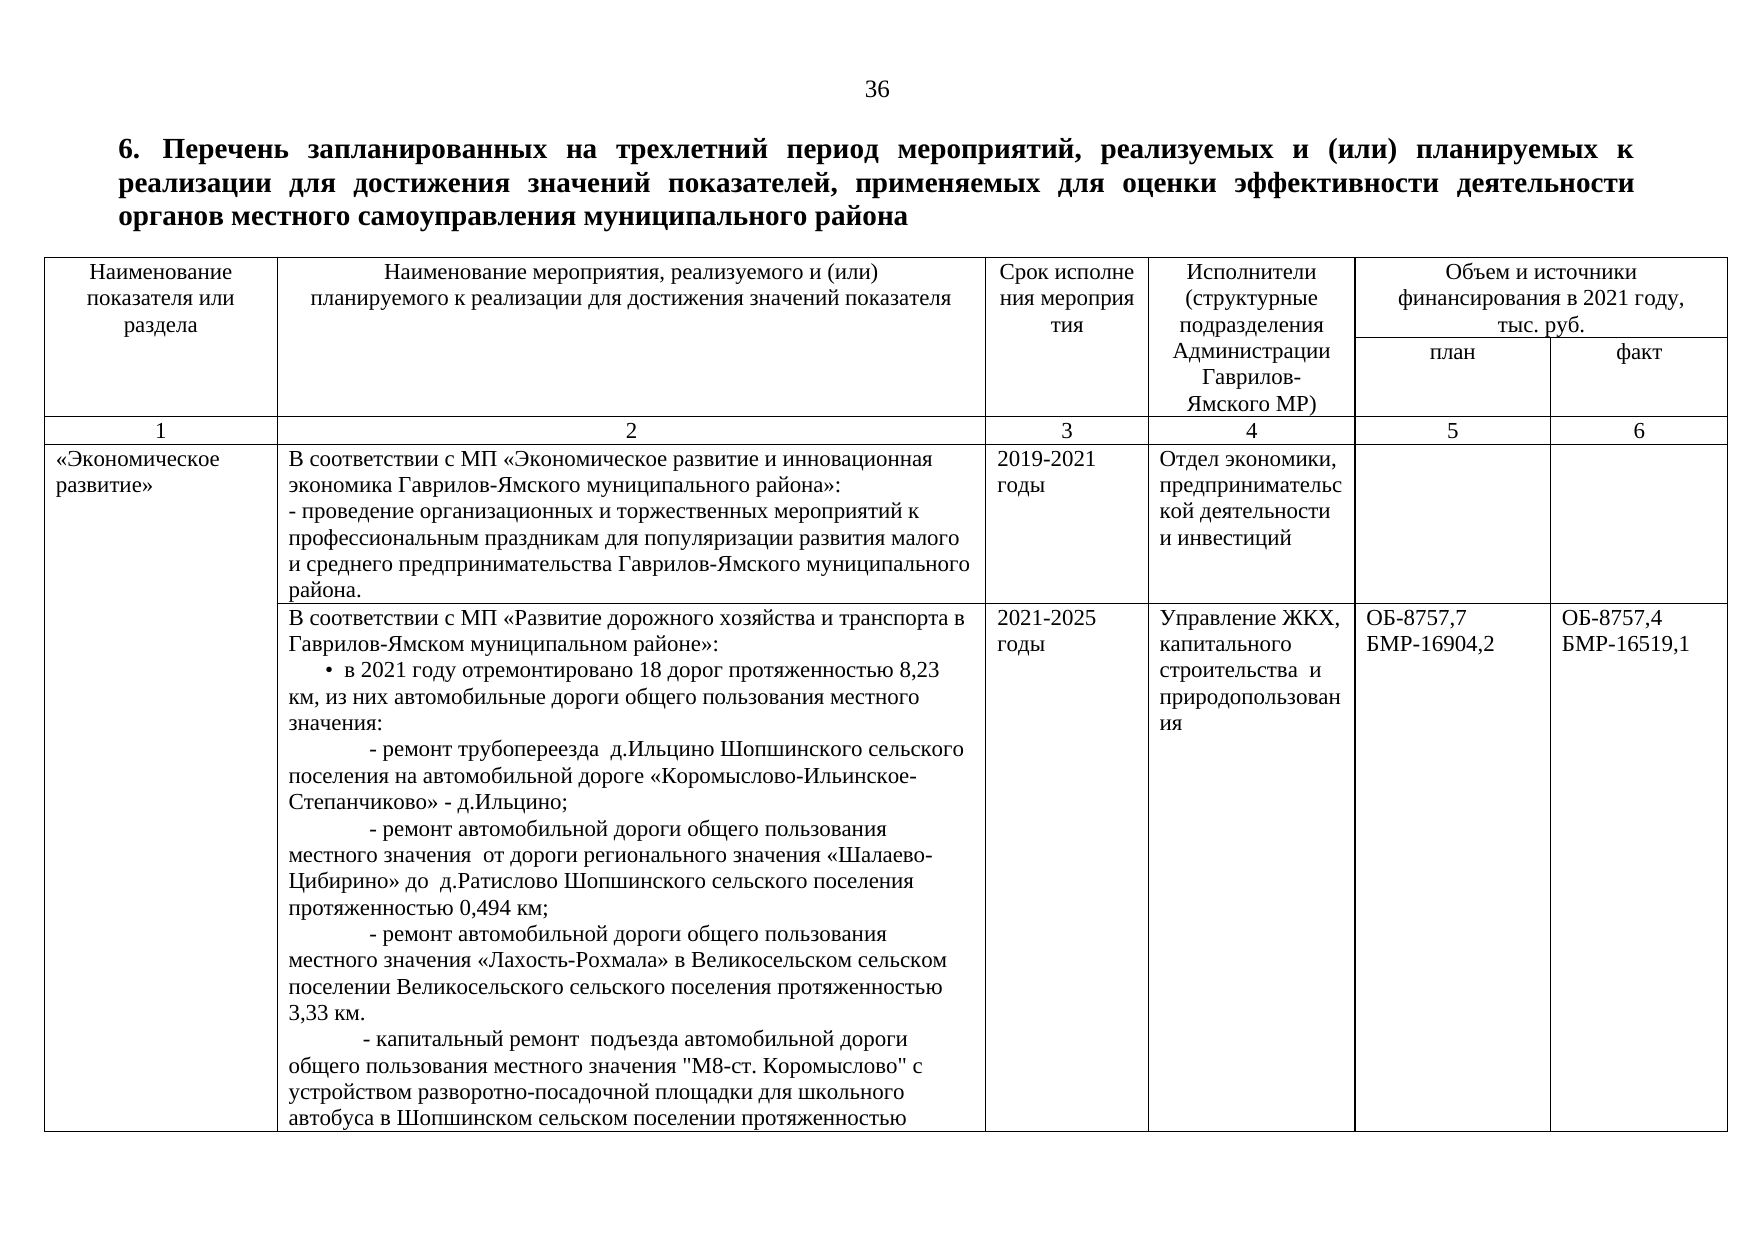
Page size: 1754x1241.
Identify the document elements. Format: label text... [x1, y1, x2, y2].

table_cell В соответствии с МП «Экономическое развитие и инновационная экономика Гаврилов-Ямского муниципального района»: - проведение организационных и торжественных мероприятий к профессиональным праздникам для популяризации развития малого и среднего предпринимательства Гаврилов-Ямского муниципального района. [278, 445, 985, 603]
table_cell [1551, 445, 1727, 603]
table_cell 2019-2021 годы [986, 445, 1148, 603]
table_cell 2021-2025 годы [986, 604, 1148, 1131]
table_cell 6 [1551, 417, 1727, 443]
table_cell 5 [1356, 417, 1550, 443]
table_cell 2 [278, 417, 985, 443]
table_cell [278, 604, 985, 1131]
table_header Срок исполне ния мероприя тия [986, 258, 1148, 416]
table_cell [1356, 445, 1550, 603]
table_header Исполнители (структурные подразделения Администрации Гаврилов- Ямского МР) [1149, 258, 1354, 416]
table_cell план [1356, 338, 1550, 416]
table_cell Отдел экономики, предпринимательской деятельности и инвестиций [1149, 445, 1354, 603]
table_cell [1551, 604, 1727, 1131]
list Перечень запланированных на трехлетний период мероприятий, реализуемых и (или) планируемых к реализации для достижения значений показателей, применяемых для оценки эффективности деятельности органов местного самоуправления муниципального района [118, 131, 1636, 232]
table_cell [1356, 604, 1550, 1131]
table_cell 3 [986, 417, 1148, 443]
table_cell 4 [1149, 417, 1354, 443]
table_header Объем и источники финансирования в 2021 году, тыс. руб. [1356, 258, 1727, 337]
table_header Наименование мероприятия, реализуемого и (или) планируемого к реализации для достижения значений показателя [278, 258, 985, 416]
table_header Наименование показателя или раздела [45, 258, 277, 416]
table_cell факт [1551, 338, 1727, 416]
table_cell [1149, 604, 1354, 1131]
table_cell 1 [45, 417, 277, 443]
table_cell «Экономическое развитие» [45, 445, 277, 1131]
